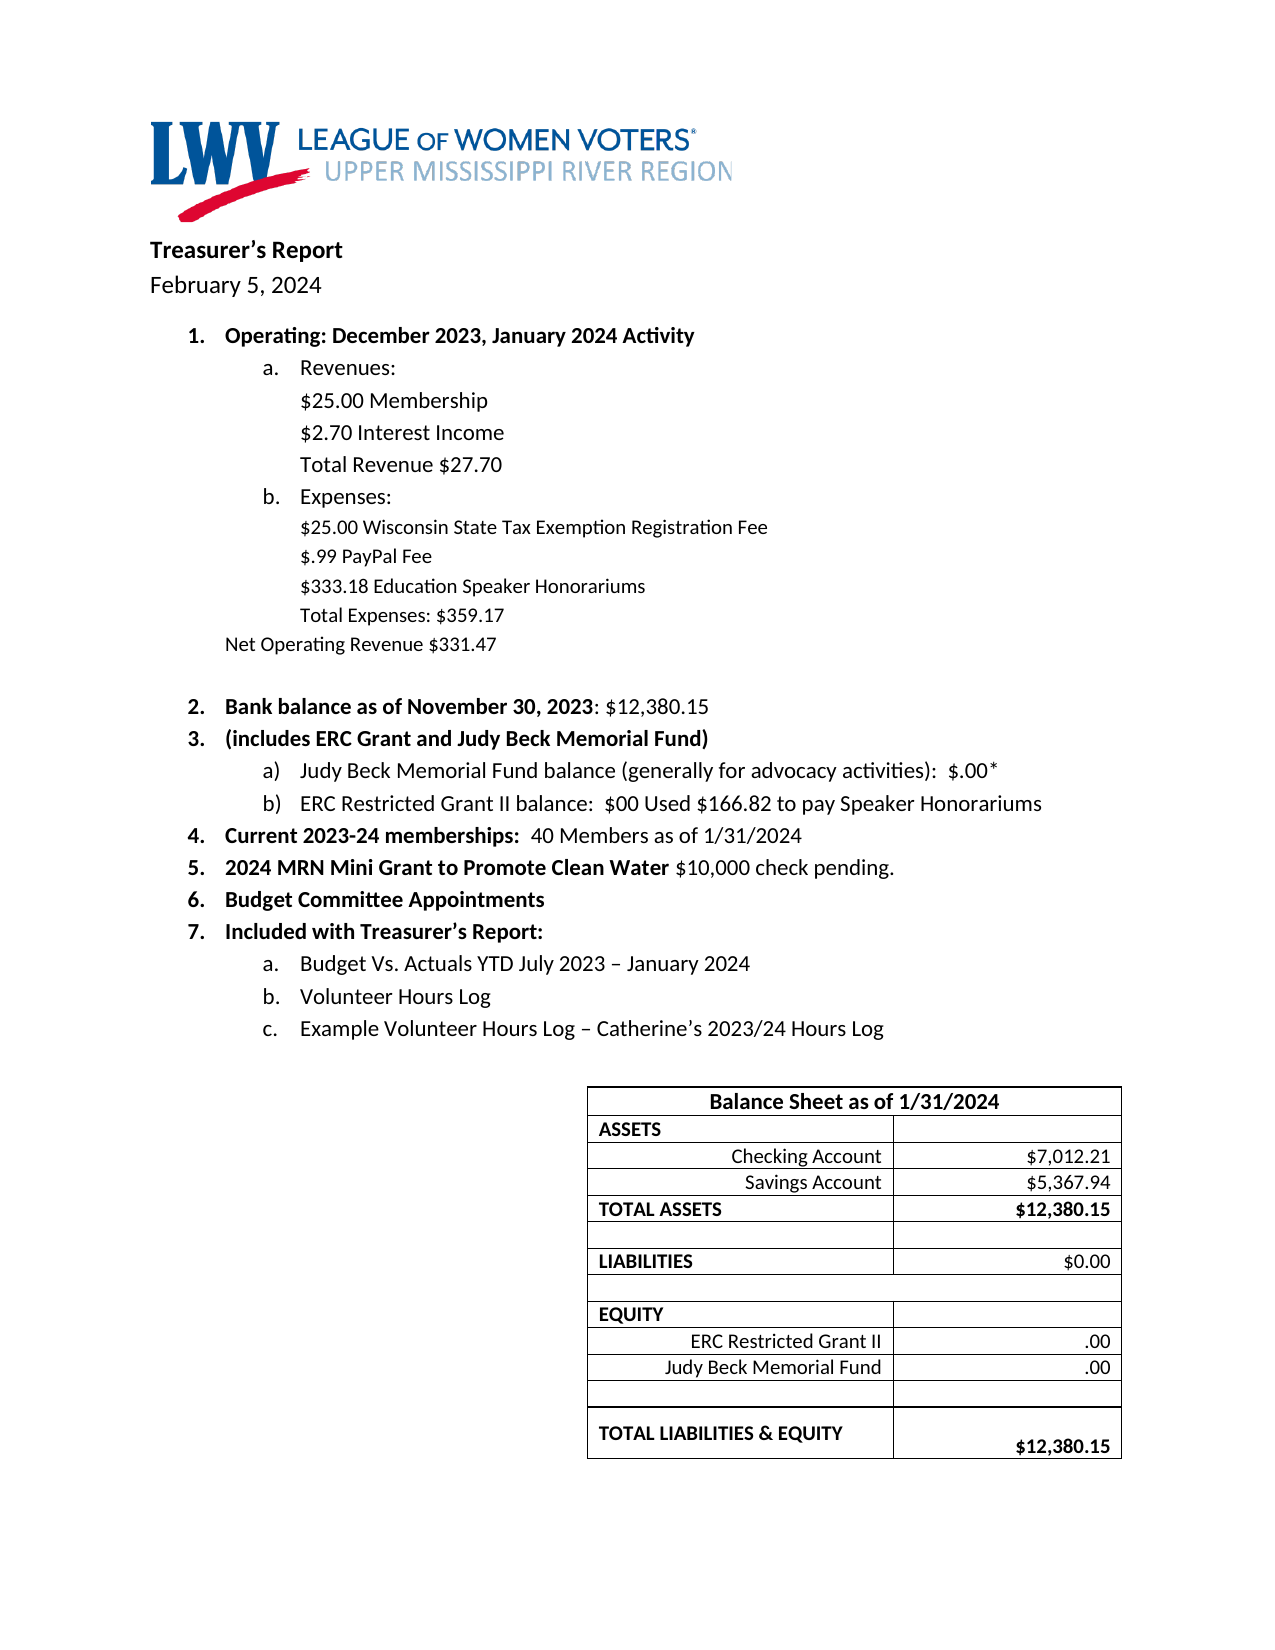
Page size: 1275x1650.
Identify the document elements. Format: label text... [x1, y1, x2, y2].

list Total Expenses: $359.17 [300, 602, 1209, 627]
picture [150, 121, 731, 222]
list Example Volunteer Hours Log – Catherine’s 2023/24 Hours Log [262, 1014, 1209, 1042]
text Treasurer’s Report [150, 234, 1209, 264]
text February 5, 2024 [150, 269, 1209, 299]
table_cell $7,012.21 [894, 1143, 1121, 1168]
table_header Balance Sheet as of 1/31/2024 [588, 1088, 1121, 1115]
table_cell ERC Restricted Grant II [588, 1328, 893, 1353]
list Budget Vs. Actuals YTD July 2023 – January 2024 [262, 949, 1209, 978]
table_cell [894, 1116, 1121, 1142]
table_cell Savings Account [588, 1169, 893, 1195]
list 2024 MRN Mini Grant to Promote Clean Water $10,000 check pending. [187, 853, 1209, 881]
list $25.00 Membership [300, 386, 1209, 414]
list Expenses: [262, 482, 1209, 510]
list Volunteer Hours Log [262, 982, 1209, 1010]
list Total Revenue $27.70 [300, 450, 1209, 478]
table_cell $12,380.15 [894, 1196, 1121, 1221]
table_cell $0.00 [894, 1249, 1121, 1274]
table_cell [894, 1381, 1121, 1406]
list ERC Restricted Grant II balance: $00 Used $166.82 to pay Speaker Honorariums [262, 789, 1209, 817]
table_cell [894, 1222, 1121, 1248]
table_cell TOTAL LIABILITIES & EQUITY [588, 1408, 893, 1458]
table_cell .00 [894, 1328, 1121, 1353]
table_cell ASSETS [588, 1116, 893, 1142]
table_cell .00 [894, 1355, 1121, 1380]
list $333.18 Education Speaker Honorariums [300, 573, 1209, 598]
table_cell [588, 1222, 893, 1248]
table_cell TOTAL ASSETS [588, 1196, 893, 1221]
table_cell $12,380.15 [894, 1408, 1121, 1458]
table_cell [588, 1275, 1121, 1301]
list Budget Committee Appointments [187, 885, 1209, 913]
list Bank balance as of November 30, 2023: $12,380.15 [187, 692, 1209, 720]
list $25.00 Wisconsin State Tax Exemption Registration Fee [300, 514, 1209, 540]
table_cell $5,367.94 [894, 1169, 1121, 1195]
list $2.70 Interest Income [300, 418, 1209, 446]
list Current 2023-24 memberships: 40 Members as of 1/31/2024 [187, 821, 1209, 849]
table_cell [894, 1302, 1121, 1327]
list Judy Beck Memorial Fund balance (generally for advocacy activities): $.00* [262, 756, 1209, 784]
list Revenues: [262, 353, 1209, 382]
table_cell Judy Beck Memorial Fund [588, 1355, 893, 1380]
table_cell EQUITY [588, 1302, 893, 1327]
list (includes ERC Grant and Judy Beck Memorial Fund) [187, 724, 1209, 752]
list Operating: December 2023, January 2024 Activity [187, 321, 1209, 349]
list Included with Treasurer’s Report: [187, 917, 1209, 945]
list $.99 PayPal Fee [300, 544, 1209, 569]
table_cell [588, 1381, 893, 1406]
table_cell Checking Account [588, 1143, 893, 1168]
list Net Operating Revenue $331.47 [225, 631, 1209, 657]
table_cell LIABILITIES [588, 1249, 893, 1274]
